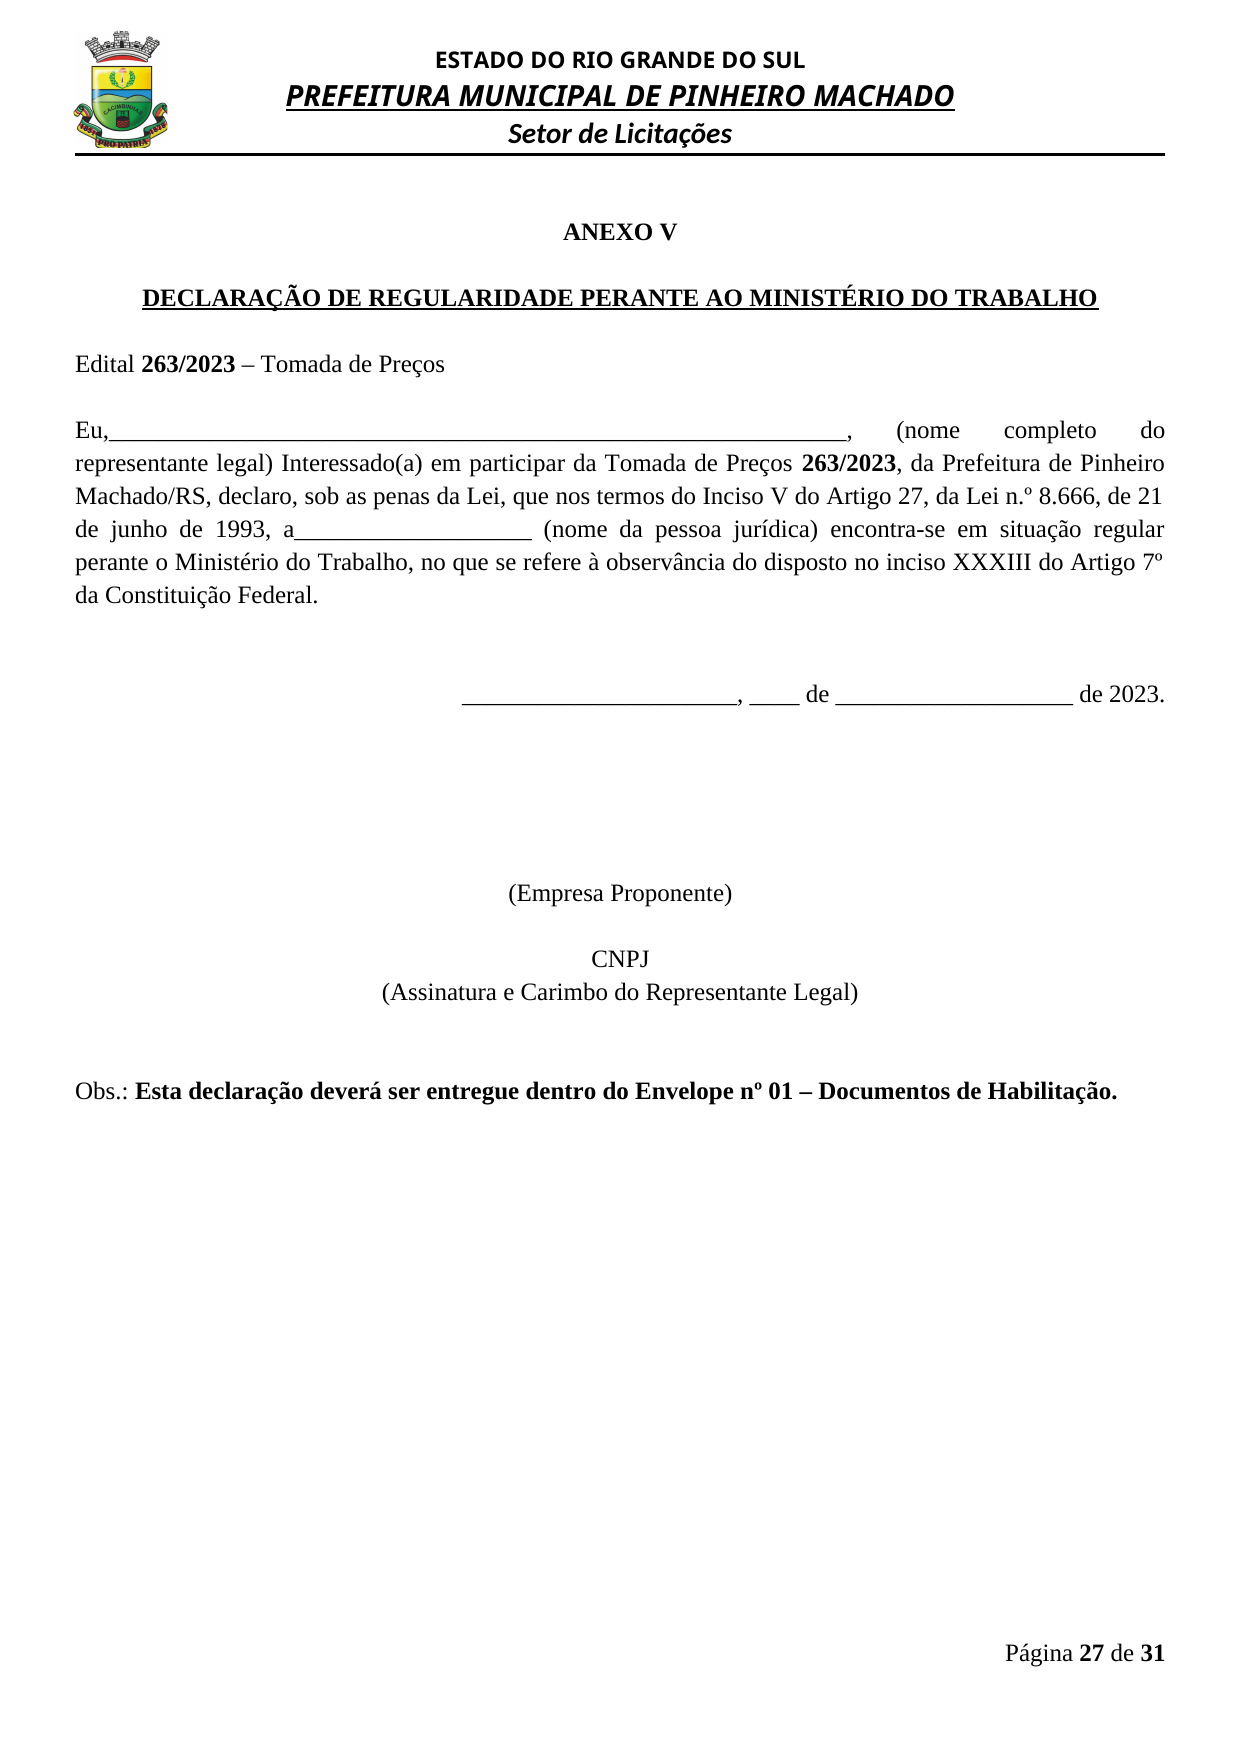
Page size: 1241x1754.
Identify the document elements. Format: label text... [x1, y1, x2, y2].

text (Assinatura e Carimbo do Representante Legal) [75, 977, 1165, 1005]
text Obs.: Esta declaração deverá ser entregue dentro do Envelope nº 01 – Documentos de Habilitação. [75, 1076, 1165, 1104]
text CNPJ [75, 944, 1165, 972]
text ______________________, ____ de ___________________ de 2023. [75, 679, 1165, 708]
text Eu,___________________________________________________________, (nome completo do representante legal) Interessado(a) em participar da Tomada de Preços 263/2023, da Prefeitura de Pinheiro Machado/RS, declaro, sob as penas da Lei, que nos termos do Inciso V do Artigo 27, da Lei n.º 8.666, de 21 de junho de 1993, a___________________ (nome da pessoa jurídica) encontra-se em situação regular perante o Ministério do Trabalho, no que se refere à observância do disposto no inciso XXXIII do Artigo 7º da Constituição Federal. [75, 415, 1165, 609]
text (Empresa Proponente) [75, 878, 1165, 906]
text Edital 263/2023 – Tomada de Preços [75, 349, 1165, 378]
picture [73, 31, 168, 148]
text ANEXO V [75, 217, 1165, 246]
text DECLARAÇÃO DE REGULARIDADE PERANTE AO MINISTÉRIO DO TRABALHO [75, 283, 1165, 312]
